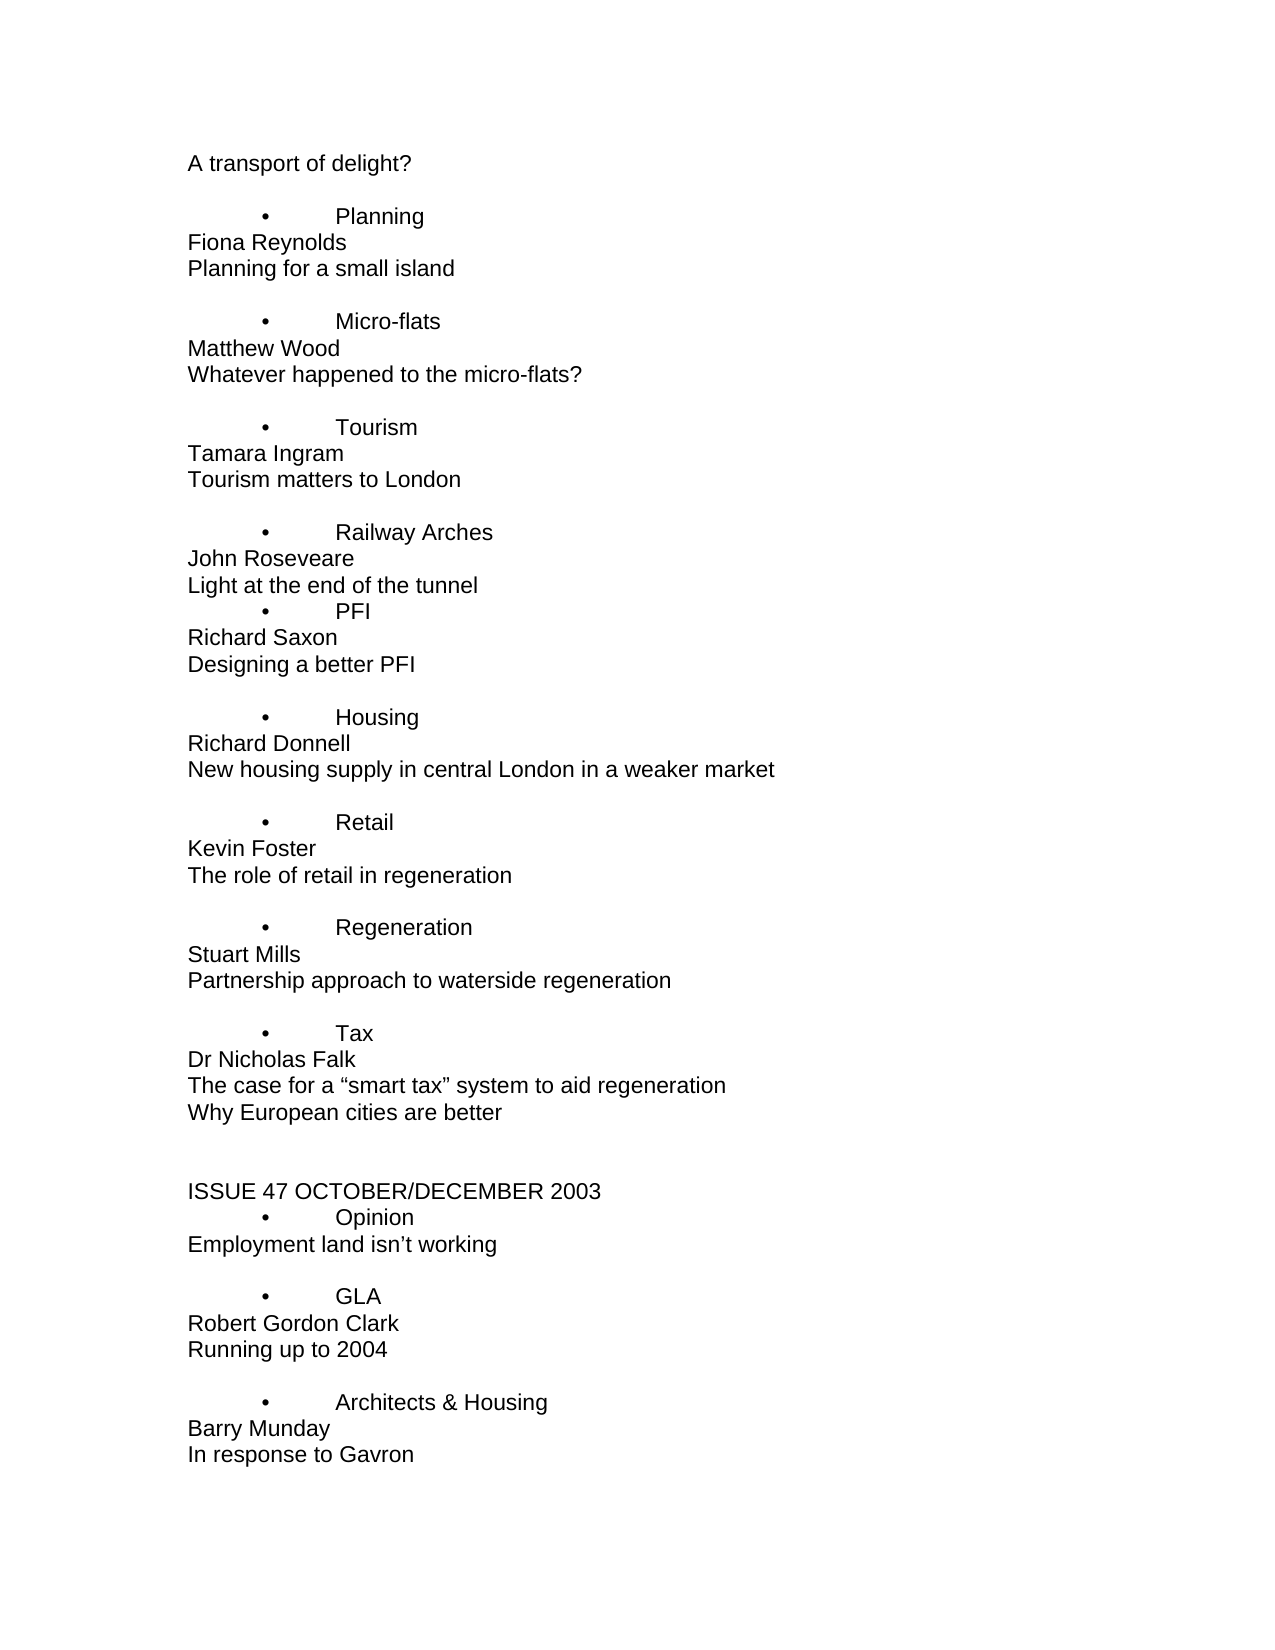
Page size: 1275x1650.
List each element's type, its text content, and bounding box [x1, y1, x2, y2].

text Whatever happened to the micro-flats? [187, 361, 1087, 387]
text Planning for a small island [187, 255, 1087, 282]
text ISSUE 47 OCTOBER/DECEMBER 2003 [187, 1178, 1087, 1204]
text • GLA [187, 1283, 1087, 1309]
text Fiona Reynolds [187, 229, 1087, 255]
text • Regeneration [187, 914, 1087, 941]
text In response to Gavron [187, 1441, 1087, 1468]
text Light at the end of the tunnel [187, 572, 1087, 598]
text • Railway Arches [187, 519, 1087, 545]
text The role of retail in regeneration [187, 862, 1087, 888]
text • Housing [187, 703, 1087, 730]
text Partnership approach to waterside regeneration [187, 967, 1087, 993]
text Employment land isn’t working [187, 1231, 1087, 1257]
text John Roseveare [187, 545, 1087, 572]
text New housing supply in central London in a weaker market [187, 756, 1087, 782]
text Kevin Foster [187, 835, 1087, 862]
text Designing a better PFI [187, 651, 1087, 677]
text Dr Nicholas Falk [187, 1046, 1087, 1072]
text A transport of delight? [187, 150, 1087, 176]
text • Retail [187, 809, 1087, 835]
text Why European cities are better [187, 1099, 1087, 1125]
text Richard Donnell [187, 730, 1087, 756]
text Matthew Wood [187, 334, 1087, 361]
text Robert Gordon Clark [187, 1309, 1087, 1336]
text • Architects & Housing [187, 1389, 1087, 1415]
text Barry Munday [187, 1415, 1087, 1441]
text • Tourism [187, 413, 1087, 440]
text Tourism matters to London [187, 466, 1087, 493]
text • Tax [187, 1020, 1087, 1046]
text • PFI [187, 598, 1087, 624]
text Stuart Mills [187, 941, 1087, 967]
text • Planning [187, 203, 1087, 229]
text Tamara Ingram [187, 440, 1087, 466]
text • Opinion [187, 1204, 1087, 1231]
text Richard Saxon [187, 624, 1087, 651]
text The case for a “smart tax” system to aid regeneration [187, 1072, 1087, 1099]
text Running up to 2004 [187, 1336, 1087, 1362]
text • Micro-flats [187, 308, 1087, 334]
